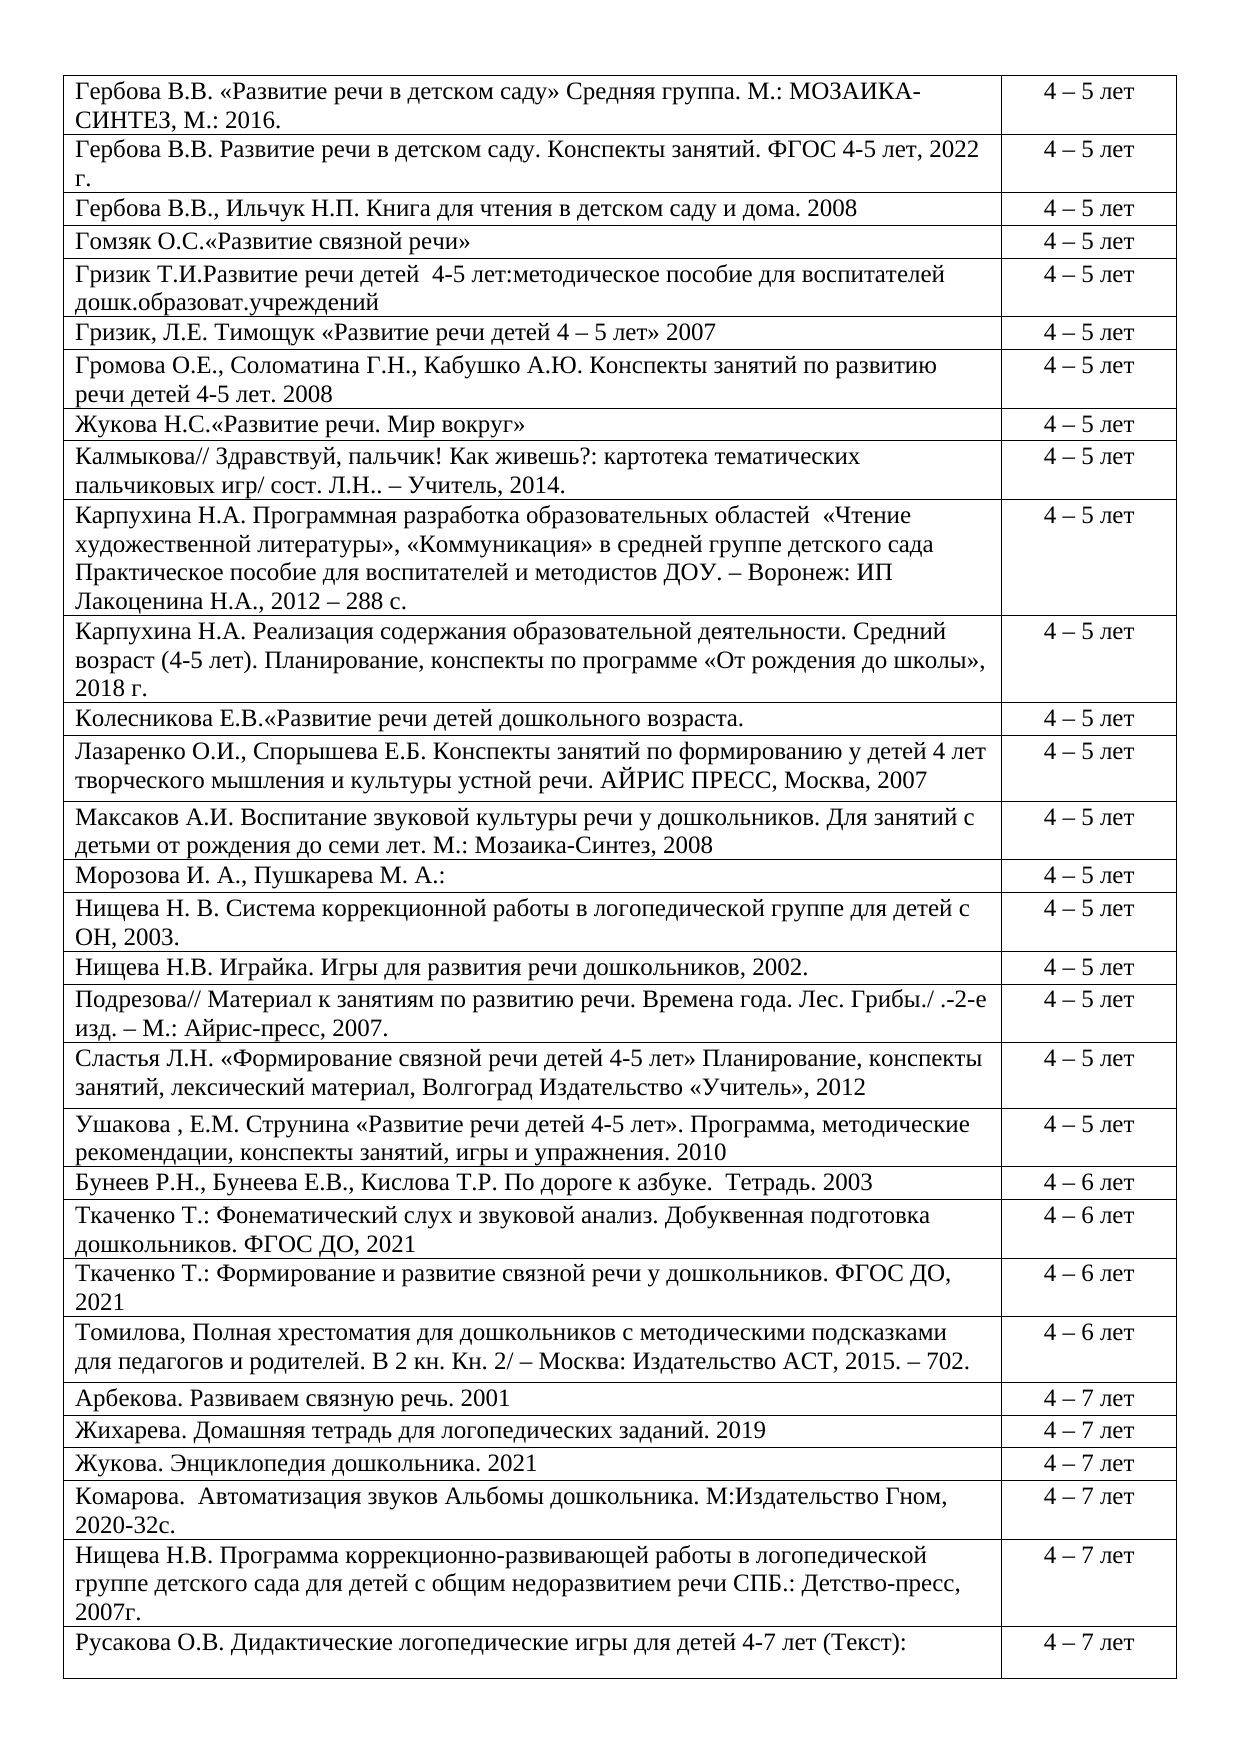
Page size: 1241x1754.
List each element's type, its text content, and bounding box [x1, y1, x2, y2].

table_cell Гербова В.В. Развитие речи в детском саду. Конспекты занятий. ФГОС 4-5 лет, 2022 г. [64, 135, 1001, 192]
table_cell Гербова В.В., Ильчук Н.П. Книга для чтения в детском саду и дома. 2008 [64, 193, 1001, 225]
table_cell Бунеев Р.Н., Бунеева Е.В., Кислова Т.Р. По дороге к азбуке. Тетрадь. 2003 [64, 1167, 1001, 1199]
table_cell Гризик, Л.Е. Тимощук «Развитие речи детей 4 – 5 лет» 2007 [64, 317, 1001, 349]
table_cell 4 – 5 лет [1002, 500, 1176, 615]
table_cell 4 – 6 лет [1002, 1200, 1176, 1257]
table_cell Карпухина Н.А. Реализация содержания образовательной деятельности. Средний возраст (4-5 лет). Планирование, конспекты по программе «От рождения до школы», 2018 г. [64, 616, 1001, 702]
table_cell 4 – 7 лет [1002, 1448, 1176, 1480]
table_cell Жукова. Энциклопедия дошкольника. 2021 [64, 1448, 1001, 1480]
table_cell 4 – 6 лет [1002, 1167, 1176, 1199]
table_cell Громова О.Е., Соломатина Г.Н., Кабушко А.Ю. Конспекты занятий по развитию речи детей 4-5 лет. 2008 [64, 350, 1001, 408]
table_cell 4 – 5 лет [1002, 76, 1176, 133]
table_cell 4 – 5 лет [1002, 893, 1176, 951]
table_cell Сластья Л.Н. «Формирование связной речи детей 4-5 лет» Планирование, конспекты занятий, лексический материал, Волгоград Издательство «Учитель», 2012 [64, 1043, 1001, 1108]
table_cell 4 – 7 лет [1002, 1627, 1176, 1678]
table_cell 4 – 5 лет [1002, 1109, 1176, 1166]
table_cell 4 – 5 лет [1002, 226, 1176, 258]
table_cell Лазаренко О.И., Спорышева Е.Б. Конспекты занятий по формированию у детей 4 лет творческого мышления и культуры устной речи. АЙРИС ПРЕСС, Москва, 2007 [64, 736, 1001, 801]
table_cell 4 – 5 лет [1002, 703, 1176, 735]
table_cell 4 – 5 лет [1002, 135, 1176, 192]
table_cell Жихарева. Домашняя тетрадь для логопедических заданий. 2019 [64, 1416, 1001, 1447]
table_cell Ушакова , Е.М. Струнина «Развитие речи детей 4-5 лет». Программа, методические рекомендации, конспекты занятий, игры и упражнения. 2010 [64, 1109, 1001, 1166]
table_cell Нищева Н. В. Система коррекционной работы в логопедической группе для детей с ОН, 2003. [64, 893, 1001, 951]
table_cell 4 – 5 лет [1002, 860, 1176, 892]
table_cell 4 – 5 лет [1002, 441, 1176, 499]
table_cell 4 – 5 лет [1002, 616, 1176, 702]
table_cell Гризик Т.И.Развитие речи детей 4-5 лет:методическое пособие для воспитателей дошк.образоват.учреждений [64, 259, 1001, 316]
table_cell 4 – 5 лет [1002, 1043, 1176, 1108]
table_cell Максаков А.И. Воспитание звуковой культуры речи у дошкольников. Для занятий с детьми от рождения до семи лет. М.: Мозаика-Синтез, 2008 [64, 802, 1001, 859]
table_cell Нищева Н.В. Играйка. Игры для развития речи дошкольников, 2002. [64, 952, 1001, 983]
table_cell 4 – 5 лет [1002, 952, 1176, 983]
table_cell Ткаченко Т.: Фонематический слух и звуковой анализ. Добуквенная подготовка дошкольников. ФГОС ДО, 2021 [64, 1200, 1001, 1257]
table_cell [64, 1627, 1001, 1678]
table_cell 4 – 7 лет [1002, 1383, 1176, 1414]
table_cell 4 – 7 лет [1002, 1540, 1176, 1626]
table_cell Томилова, Полная хрестоматия для дошкольников с методическими подсказками для педагогов и родителей. В 2 кн. Кн. 2/ – Москва: Издательство АСТ, 2015. – 702. [64, 1317, 1001, 1382]
table_cell 4 – 5 лет [1002, 736, 1176, 801]
table_cell Ткаченко Т.: Формирование и развитие связной речи у дошкольников. ФГОС ДО, 2021 [64, 1259, 1001, 1316]
table_cell 4 – 5 лет [1002, 409, 1176, 440]
table_cell Подрезова// Материал к занятиям по развитию речи. Времена года. Лес. Грибы./ .-2-е изд. – М.: Айрис-пресс, 2007. [64, 985, 1001, 1042]
table_cell Нищева Н.В. Программа коррекционно-развивающей работы в логопедической группе детского сада для детей с общим недоразвитием речи СПБ.: Детство-пресс, 2007г. [64, 1540, 1001, 1626]
table_cell 4 – 7 лет [1002, 1481, 1176, 1539]
table_cell 4 – 5 лет [1002, 802, 1176, 859]
table_cell Арбекова. Развиваем связную речь. 2001 [64, 1383, 1001, 1414]
table_cell Морозова И. А., Пушкарева М. А.: [64, 860, 1001, 892]
table_cell Колесникова Е.В.«Развитие речи детей дошкольного возраста. [64, 703, 1001, 735]
table_cell Карпухина Н.А. Программная разработка образовательных областей «Чтение художественной литературы», «Коммуникация» в средней группе детского сада Практическое пособие для воспитателей и методистов ДОУ. – Воронеж: ИП Лакоценина Н.А., 2012 – 288 с. [64, 500, 1001, 615]
table_cell 4 – 5 лет [1002, 350, 1176, 408]
table_cell Гомзяк О.С.«Развитие связной речи» [64, 226, 1001, 258]
table_cell 4 – 5 лет [1002, 985, 1176, 1042]
table_cell 4 – 7 лет [1002, 1416, 1176, 1447]
table_cell Гербова В.В. «Развитие речи в детском саду» Средняя группа. М.: МОЗАИКА-СИНТЕЗ, М.: 2016. [64, 76, 1001, 133]
table_cell 4 – 5 лет [1002, 193, 1176, 225]
table_cell 4 – 6 лет [1002, 1259, 1176, 1316]
table_cell 4 – 5 лет [1002, 259, 1176, 316]
table_cell Калмыкова// Здравствуй, пальчик! Как живешь?: картотека тематических пальчиковых игр/ сост. Л.Н.. – Учитель, 2014. [64, 441, 1001, 499]
table_cell Комарова. Автоматизация звуков Альбомы дошкольника. М:Издательство Гном, 2020-32с. [64, 1481, 1001, 1539]
table_cell Жукова Н.С.«Развитие речи. Мир вокруг» [64, 409, 1001, 440]
table_cell 4 – 5 лет [1002, 317, 1176, 349]
table_cell 4 – 6 лет [1002, 1317, 1176, 1382]
